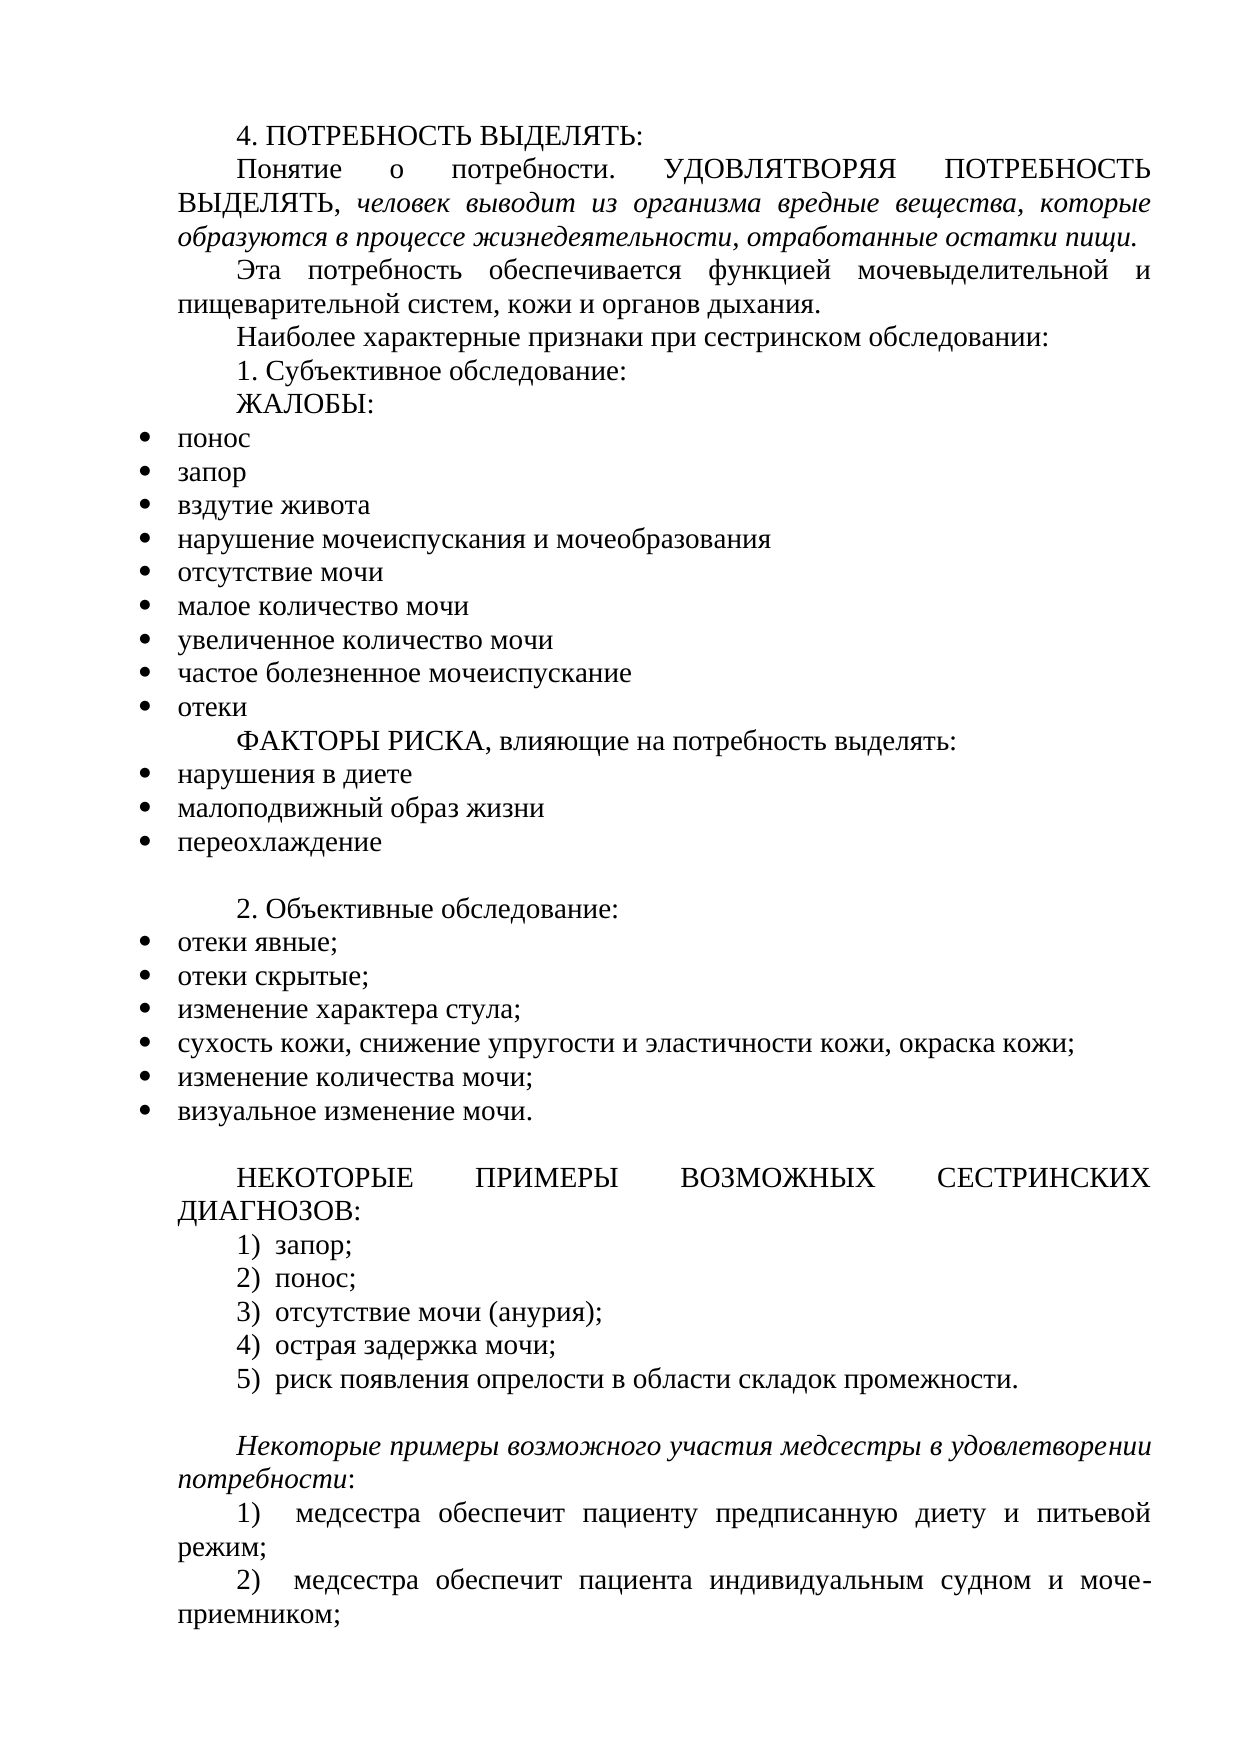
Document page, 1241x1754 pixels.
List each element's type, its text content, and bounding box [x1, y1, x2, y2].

text 1) запор; [177, 1227, 1152, 1260]
list переохлаждение [140, 824, 1152, 857]
text Наиболее характерные признаки при сестринском обследовании: [177, 319, 1152, 353]
text Понятие о потребности. УДОВЛЯТВОРЯЯ ПОТРЕБНОСТЬ ВЫДЕЛЯТЬ, человек выводит из организма вредные вещества, которые образуются в процессе жизнедеятельности, отработанные остатки пищи. [177, 152, 1152, 252]
list малое количество мочи [140, 588, 1152, 622]
list сухость кожи, снижение упругости и эластичности кожи, окраска кожи; [140, 1025, 1152, 1059]
text 2) понос; [177, 1260, 1152, 1294]
list частое болезненное мочеиспускание [140, 656, 1152, 689]
text 1. Субъективное обследование: [177, 353, 1152, 386]
list отсутствие мочи [140, 554, 1152, 588]
text 2) медсестра обеспечит пациента индивидуальным судном и мочеприемником; [177, 1562, 1152, 1629]
text 4. ПОТРЕБНОСТЬ ВЫДЕЛЯТЬ: [177, 118, 1152, 152]
list нарушение мочеиспускания и мочеобразования [140, 521, 1152, 554]
list нарушения в диете [140, 756, 1152, 790]
list вздутие живота [140, 487, 1152, 521]
list визуальное изменение мочи. [140, 1093, 1152, 1126]
text ЖАЛОБЫ: [177, 386, 1152, 420]
list понос [140, 420, 1152, 454]
text Эта потребность обеспечивается функцией мочевыделительной и пищеварительной систем, кожи и органов дыхания. [177, 252, 1152, 319]
text 2. Объективные обследование: [177, 891, 1152, 924]
list изменение количества мочи; [140, 1059, 1152, 1093]
text 4) острая задержка мочи; [177, 1327, 1152, 1361]
list отеки [140, 689, 1152, 723]
list запор [140, 454, 1152, 487]
list малоподвижный образ жизни [140, 790, 1152, 824]
text 3) отсутствие мочи (анурия); [177, 1294, 1152, 1327]
list отеки скрытые; [140, 958, 1152, 992]
text ФАКТОРЫ РИСКА, влияющие на потребность выделять: [177, 723, 1152, 756]
text 5) риск появления опрелости в области складок промежности. [177, 1361, 1152, 1394]
text НЕКОТОРЫЕ ПРИМЕРЫ ВОЗМОЖНЫХ СЕСТРИНСКИХ ДИАГНОЗОВ: [177, 1160, 1152, 1227]
list отеки явные; [140, 924, 1152, 958]
text 1) медсестра обеспечит пациенту предписанную диету и питьевой режим; [177, 1495, 1152, 1562]
list изменение характера стула; [140, 992, 1152, 1025]
list увеличенное количество мочи [140, 622, 1152, 656]
text Некоторые примеры возможного участия медсестры в удовлетворении потребности: [177, 1428, 1152, 1495]
